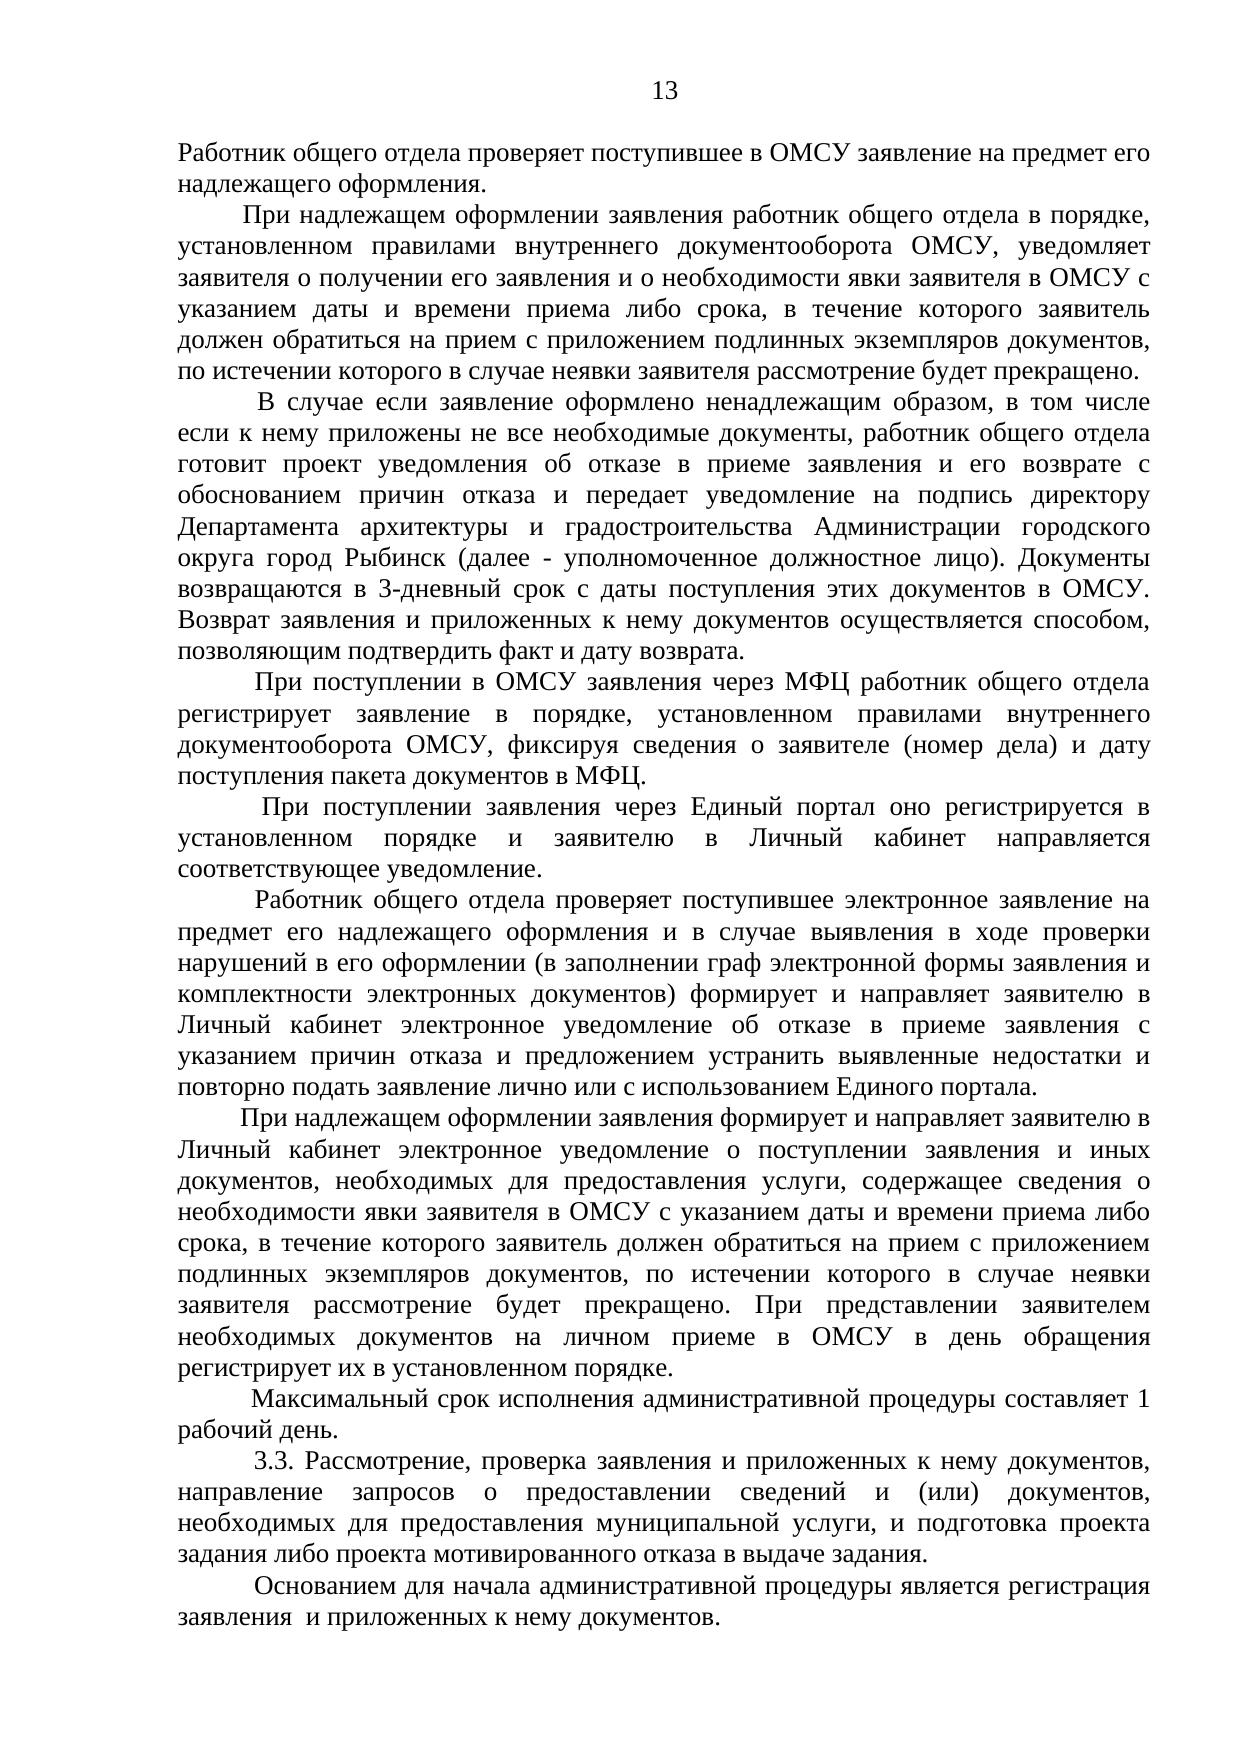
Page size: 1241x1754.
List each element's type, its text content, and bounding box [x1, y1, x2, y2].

text Максимальный срок исполнения административной процедуры составляет 1 рабочий день. [177, 1382, 1152, 1444]
text В случае если заявление оформлено ненадлежащим образом, в том числе если к нему приложены не все необходимые документы, работник общего отдела готовит проект уведомления об отказе в приеме заявления и его возврате с обоснованием причин отказа и передает уведомление на подпись директору Департамента архитектуры и градостроительства Администрации городского округа город Рыбинск (далее - уполномоченное должностное лицо). Документы возвращаются в 3-дневный срок с даты поступления этих документов в ОМСУ. Возврат заявления и приложенных к нему документов осуществляется способом, позволяющим подтвердить факт и дату возврата. [177, 385, 1152, 666]
text При поступлении заявления через Единый портал оно регистрируется в установленном порядке и заявителю в Личный кабинет направляется соответствующее уведомление. [177, 790, 1152, 883]
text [177, 136, 1152, 198]
text Работник общего отдела проверяет поступившее электронное заявление на предмет его надлежащего оформления и в случае выявления в ходе проверки нарушений в его оформлении (в заполнении граф электронной формы заявления и комплектности электронных документов) формирует и направляет заявителю в Личный кабинет электронное уведомление об отказе в приеме заявления с указанием причин отказа и предложением устранить выявленные недостатки и повторно подать заявление лично или с использованием Единого портала. [177, 883, 1152, 1102]
text При надлежащем оформлении заявления формирует и направляет заявителю в Личный кабинет электронное уведомление о поступлении заявления и иных документов, необходимых для предоставления услуги, содержащее сведения о необходимости явки заявителя в ОМСУ с указанием даты и времени приема либо срока, в течение которого заявитель должен обратиться на прием с приложением подлинных экземпляров документов, по истечении которого в случае неявки заявителя рассмотрение будет прекращено. При представлении заявителем необходимых документов на личном приеме в ОМСУ в день обращения регистрирует их в установленном порядке. [177, 1102, 1152, 1382]
text 3.3. Рассмотрение, проверка заявления и приложенных к нему документов, направление запросов о предоставлении сведений и (или) документов, необходимых для предоставления муниципальной услуги, и подготовка проекта задания либо проекта мотивированного отказа в выдаче задания. [177, 1444, 1152, 1569]
text При надлежащем оформлении заявления работник общего отдела в порядке, установленном правилами внутреннего документооборота ОМСУ, уведомляет заявителя о получении его заявления и о необходимости явки заявителя в ОМСУ с указанием даты и времени приема либо срока, в течение которого заявитель должен обратиться на прием с приложением подлинных экземпляров документов, по истечении которого в случае неявки заявителя рассмотрение будет прекращено. [177, 198, 1152, 385]
text При поступлении в ОМСУ заявления через МФЦ работник общего отдела регистрирует заявление в порядке, установленном правилами внутреннего документооборота ОМСУ, фиксируя сведения о заявителе (номер дела) и дату поступления пакета документов в МФЦ. [177, 666, 1152, 790]
text Основанием для начала административной процедуры является регистрация заявления и приложенных к нему документов. [177, 1569, 1152, 1631]
